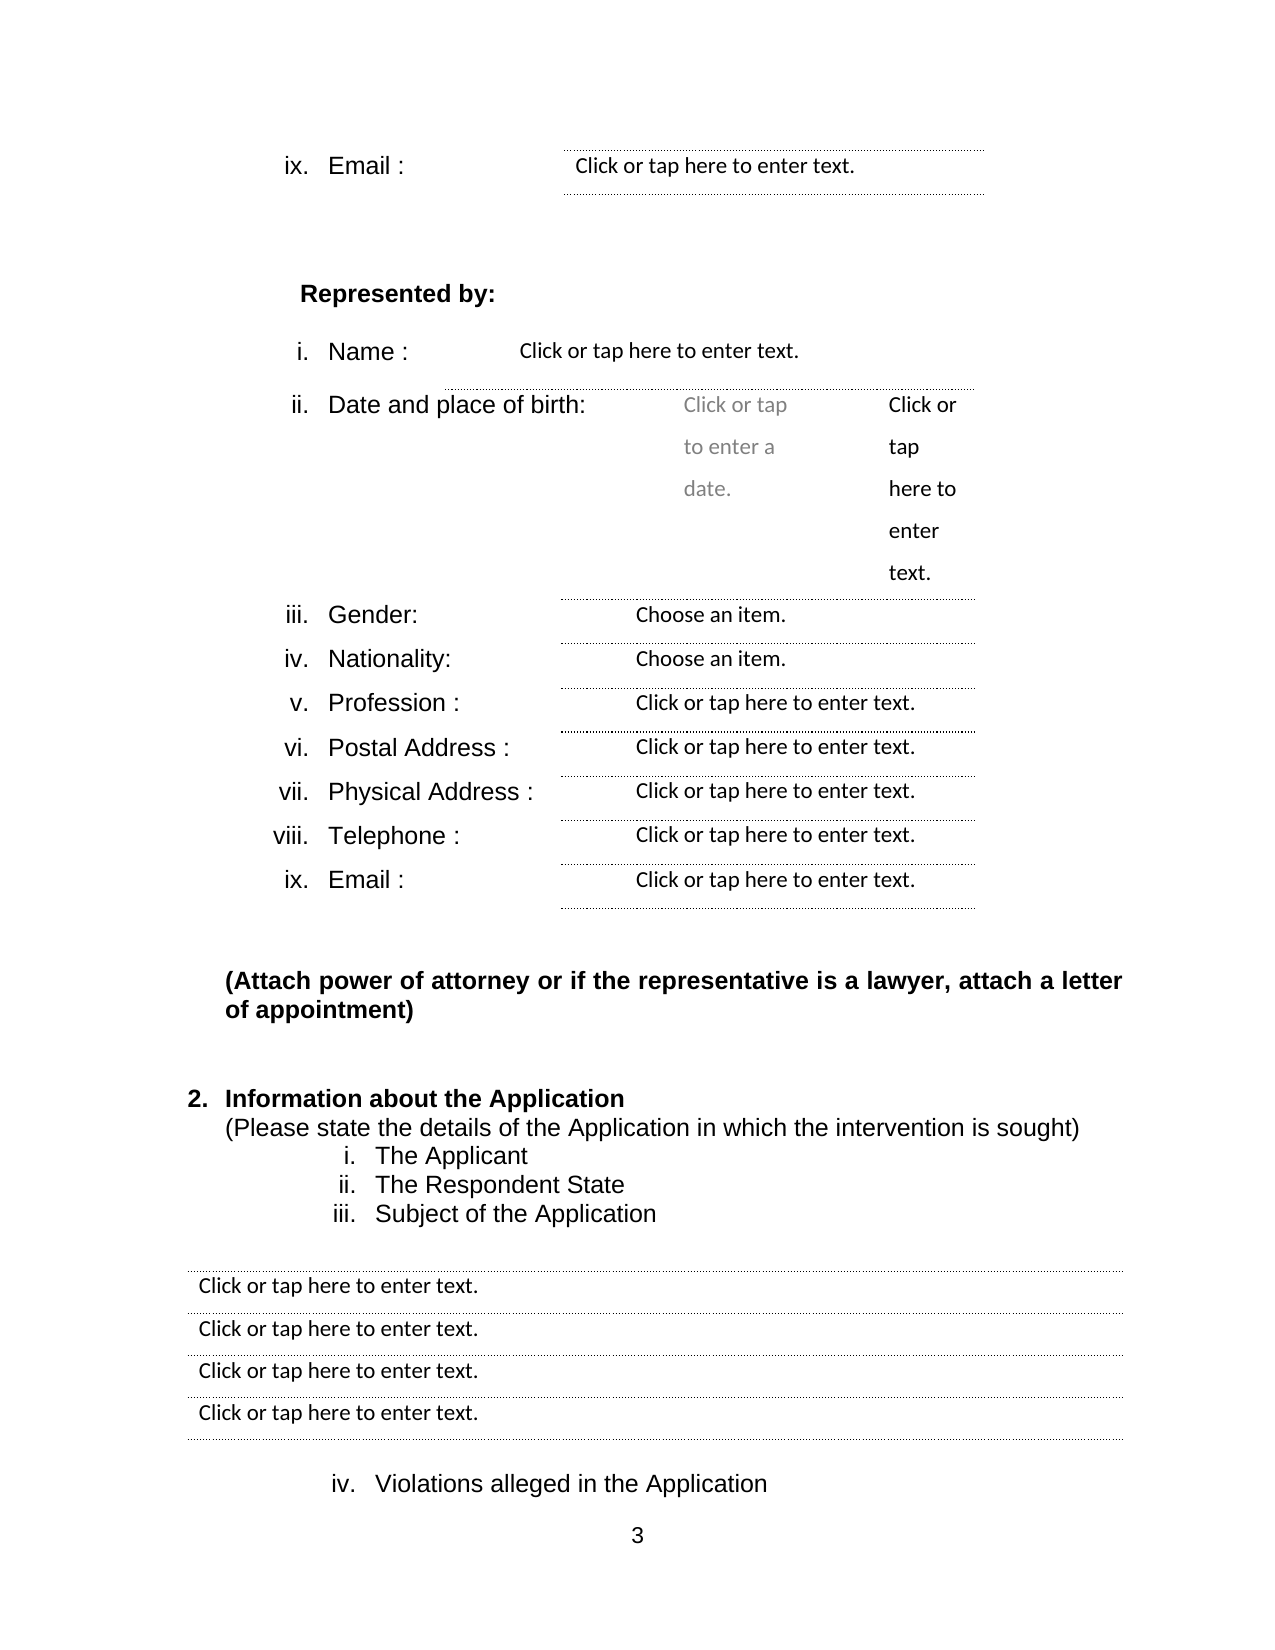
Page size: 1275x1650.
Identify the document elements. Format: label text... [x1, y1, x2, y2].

table_cell Nationality: [254, 643, 561, 687]
table_cell Postal Address : [254, 731, 561, 776]
list (Attach power of attorney or if the representative is a lawyer, attach a letter of appointment) [225, 966, 1125, 1024]
list Subject of the Application [356, 1199, 1125, 1227]
list (Please state the details of the Application in which the intervention is sought) [225, 1112, 1125, 1141]
table_cell Email : [254, 864, 561, 908]
table_cell Physical Address : [254, 776, 561, 819]
table_cell Profession : [254, 688, 561, 731]
table_cell [609, 389, 814, 599]
list Represented by: [225, 279, 1125, 308]
table_cell Telephone : [254, 820, 561, 864]
list Violations alleged in the Application [356, 1469, 1125, 1498]
list Information about the Application [187, 1084, 1125, 1112]
table_cell Email : [254, 150, 564, 194]
table_cell Date and place of birth: [254, 389, 609, 599]
table_header Name : [254, 336, 445, 389]
list The Applicant [356, 1141, 1125, 1170]
list The Respondent State [356, 1170, 1125, 1199]
table_cell Gender: [254, 599, 561, 643]
